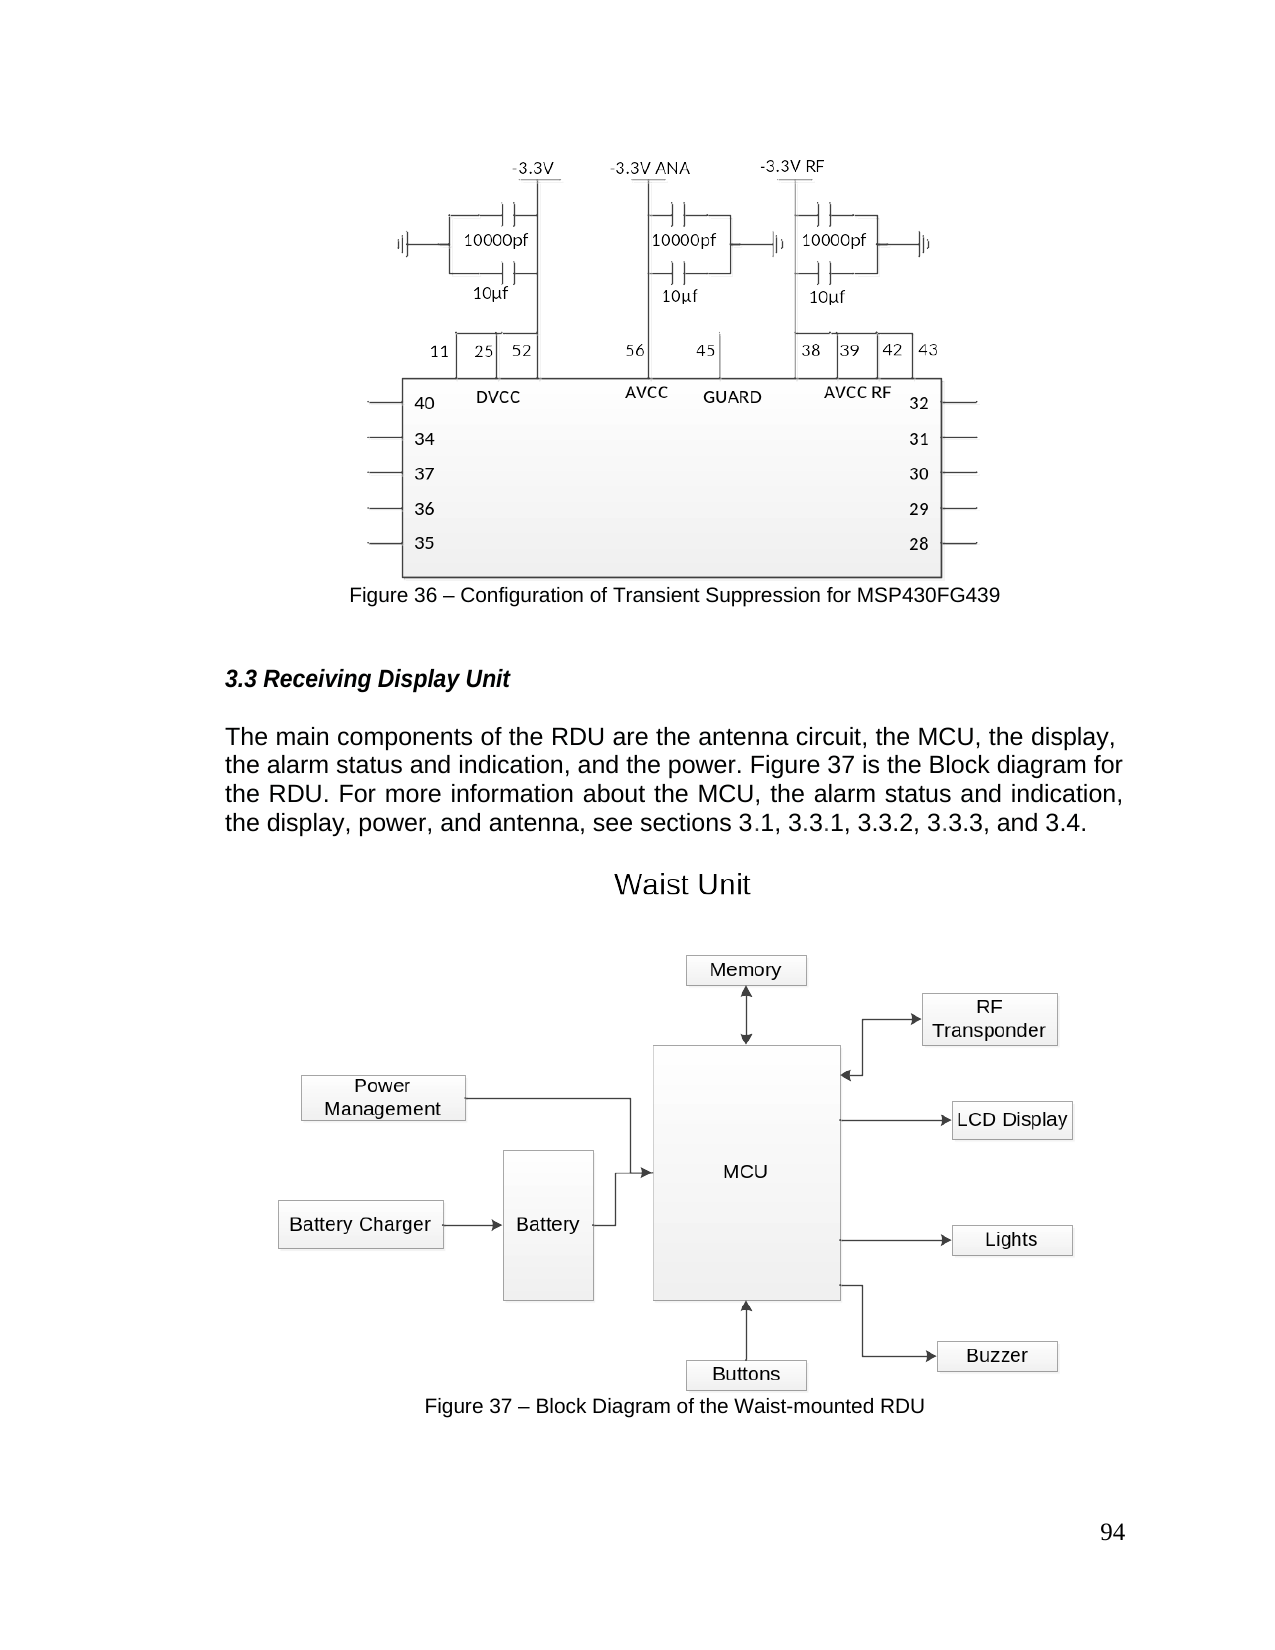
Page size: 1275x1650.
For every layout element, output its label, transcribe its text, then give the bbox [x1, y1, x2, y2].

text Figure 37 – Block Diagram of the Waist-mounted RDU [225, 1394, 1125, 1418]
text 3.3 Receiving Display Unit [225, 664, 1125, 693]
text The main components of the RDU are the antenna circuit, the MCU, the display, the alarm status and indication, and the power. Figure 37 is the Block diagram for the RDU. For more information about the MCU, the alarm status and indication, the display, power, and antenna, see sections 3.1, 3.3.1, 3.3.2, 3.3.3, and 3.4. [225, 722, 1125, 837]
text Figure 36 – Configuration of Transient Suppression for MSP430FG439 [225, 583, 1125, 607]
